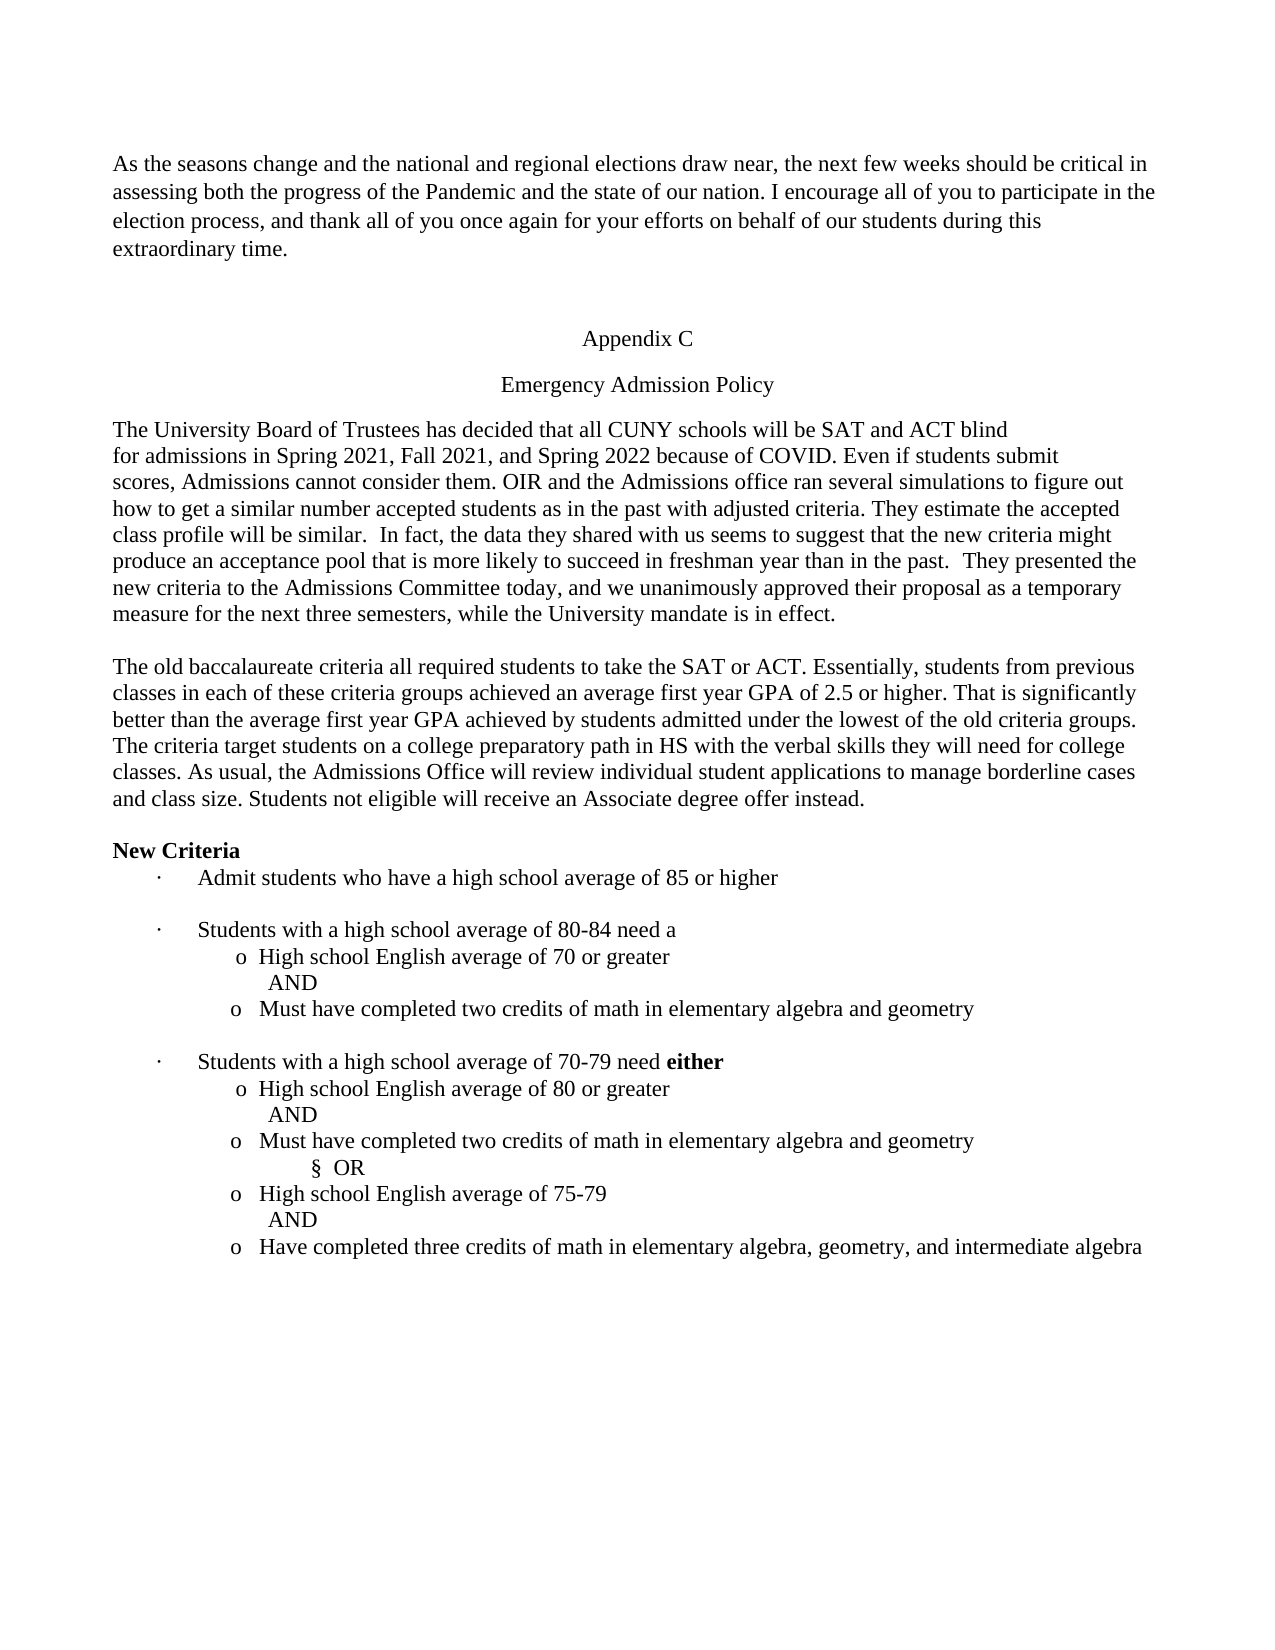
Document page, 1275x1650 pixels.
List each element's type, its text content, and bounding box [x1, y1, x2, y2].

text The old baccalaureate criteria all required students to take the SAT or ACT. Essentially, students from previous classes in each of these criteria groups achieved an average first year GPA of 2.5 or higher. That is significantly better than the average first year GPA achieved by students admitted under the lowest of the old criteria groups. The criteria target students on a college preparatory path in HS with the verbal skills they will need for college classes. As usual, the Admissions Office will review individual student applications to manage borderline cases and class size. Students not eligible will receive an Associate degree offer instead. [112, 653, 1162, 811]
text As the seasons change and the national and regional elections draw near, the next few weeks should be critical in assessing both the progress of the Pandemic and the state of our nation. I encourage all of you to participate in the election process, and thank all of you once again for your efforts on behalf of our students during this extraordinary time. [112, 150, 1162, 262]
text New Criteria [112, 837, 1162, 864]
text · Students with a high school average of 80-84 need a [155, 916, 1162, 943]
text o High school English average of 70 or greater [235, 943, 1162, 969]
text o Must have completed two credits of math in elementary algebra and geometry [230, 996, 1162, 1022]
text · Students with a high school average of 70-79 need either [155, 1048, 1162, 1074]
text o High school English average of 80 or greater [235, 1074, 1162, 1101]
text AND [268, 969, 1162, 996]
text o Must have completed two credits of math in elementary algebra and geometry [230, 1127, 1162, 1154]
text · Admit students who have a high school average of 85 or higher [155, 864, 1162, 890]
text o Have completed three credits of math in elementary algebra, geometry, and intermediate algebra [230, 1233, 1162, 1259]
text o High school English average of 75-79 [230, 1180, 1162, 1206]
text Appendix C [112, 326, 1162, 352]
text The University Board of Trustees has decided that all CUNY schools will be SAT and ACT blind for admissions in Spring 2021, Fall 2021, and Spring 2022 because of COVID. Even if students submit scores, Admissions cannot consider them. OIR and the Admissions office ran several simulations to figure out how to get a similar number accepted students as in the past with adjusted criteria. They estimate the accepted class profile will be similar. In fact, the data they shared with us seems to suggest that the new criteria might produce an acceptance pool that is more likely to succeed in freshman year than in the past. They presented the new criteria to the Admissions Committee today, and we unanimously approved their proposal as a temporary measure for the next three semesters, while the University mandate is in effect.​ [112, 416, 1162, 627]
text § OR [310, 1154, 1162, 1180]
text AND [268, 1206, 1162, 1233]
text AND [268, 1101, 1162, 1127]
text Emergency Admission Policy [112, 371, 1162, 397]
